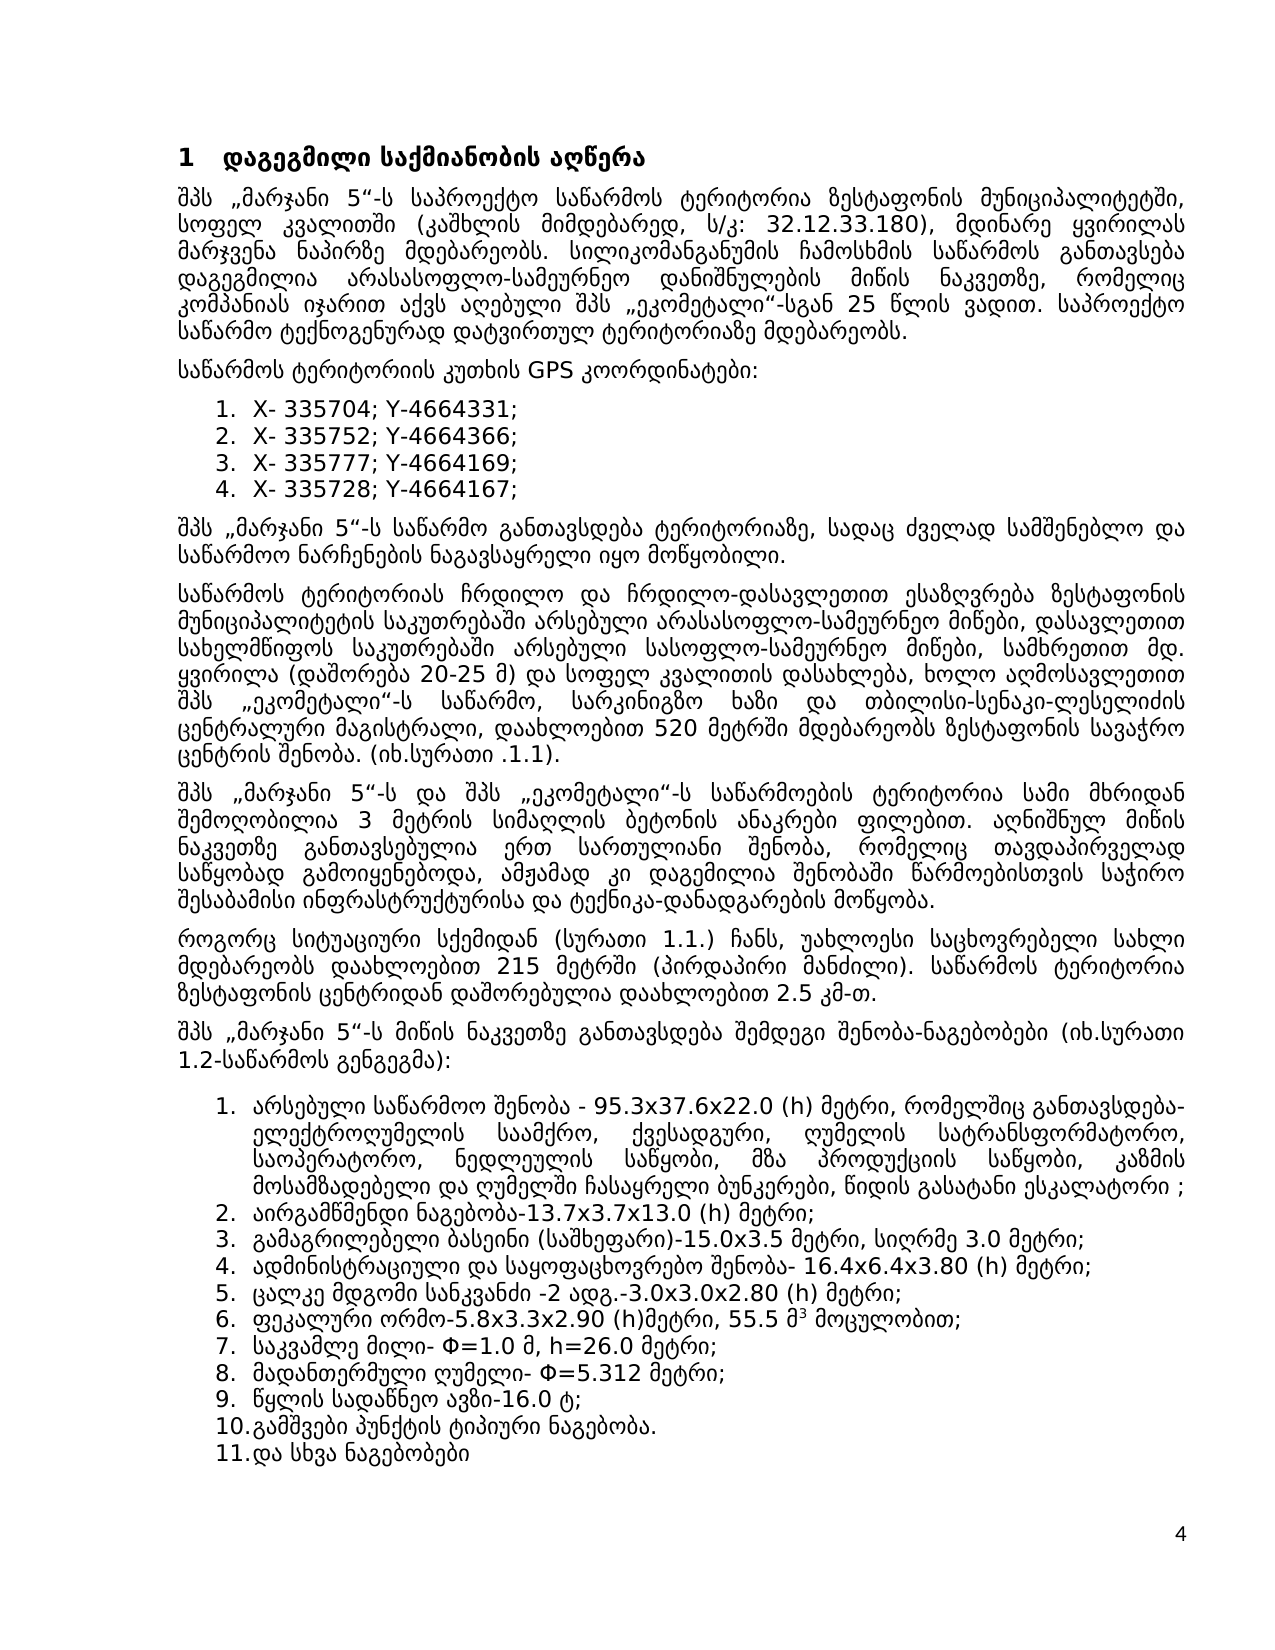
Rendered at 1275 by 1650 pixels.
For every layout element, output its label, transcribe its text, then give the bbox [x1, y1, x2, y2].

list ცალკე მდგომი სანკვანძი -2 ადგ.-3.0x3.0x2.80 (h) მეტრი; [215, 1280, 1186, 1306]
list არსებული საწარმოო შენობა - 95.3x37.6x22.0 (h) მეტრი, რომელშიც განთავსდება-ელექტროღუმელის საამქრო, ქვესადგური, ღუმელის სატრანსფორმატორო, საოპერატორო, ნედლეულის საწყობი, მზა პროდუქციის საწყობი, კაზმის მოსამზადებელი და ღუმელში ჩასაყრელი ბუნკერები, წიდის გასატანი ესკალატორი ; [215, 1093, 1186, 1200]
list აირგამწმენდი ნაგებობა-13.7x3.7x13.0 (h) მეტრი; [215, 1200, 1186, 1226]
list მადანთერმული ღუმელი- Φ=5.312 მეტრი; [215, 1360, 1186, 1386]
text შპს „მარჯანი 5“-ს საპროექტო საწარმოს ტერიტორია ზესტაფონის მუნიციპალიტეტში, სოფელ კვალითში (კაშხლის მიმდებარედ, ს/კ: 32.12.33.180), მდინარე ყვირილას მარჯვენა ნაპირზე მდებარეობს. სილიკომანგანუმის ჩამოსხმის საწარმოს განთავსება დაგეგმილია არასასოფლო-სამეურნეო დანიშნულების მიწის ნაკვეთზე, რომელიც კომპანიას იჯარით აქვს აღებული შპს „ეკომეტალი“-სგან 25 წლის ვადით. საპროექტო საწარმო ტექნოგენურად დატვირთულ ტერიტორიაზე მდებარეობს. [177, 185, 1186, 345]
list გამაგრილებელი ბასეინი (საშხეფარი)-15.0x3.5 მეტრი, სიღრმე 3.0 მეტრი; [215, 1226, 1186, 1253]
list ადმინისტრაციული და საყოფაცხოვრებო შენობა- 16.4x6.4x3.80 (h) მეტრი; [215, 1253, 1186, 1280]
text შპს „მარჯანი 5“-ს და შპს „ეკომეტალი“-ს საწარმოების ტერიტორია სამი მხრიდან შემოღობილია 3 მეტრის სიმაღლის ბეტონის ანაკრები ფილებით. აღნიშნულ მიწის ნაკვეთზე განთავსებულია ერთ სართულიანი შენობა, რომელიც თავდაპირველად საწყობად გამოიყენებოდა, ამჟამად კი დაგემილია შენობაში წარმოებისთვის საჭირო შესაბამისი ინფრასტრუქტურისა და ტექნიკა-დანადგარების მოწყობა. [177, 781, 1186, 914]
text როგორც სიტუაციური სქემიდან (სურათი 1.1.) ჩანს, უახლოესი საცხოვრებელი სახლი მდებარეობს დაახლოებით 215 მეტრში (პირდაპირი მანძილი). საწარმოს ტერიტორია ზესტაფონის ცენტრიდან დაშორებულია დაახლოებით 2.5 კმ-თ. [177, 926, 1186, 1006]
list და სხვა ნაგებობები [215, 1440, 1186, 1466]
text შპს „მარჯანი 5“-ს მიწის ნაკვეთზე განთავსდება შემდეგი შენობა-ნაგებობები (იხ.სურათი 1.2-საწარმოს გენგეგმა): [177, 1019, 1186, 1074]
list წყლის სადაწნეო ავზი-16.0 ტ; [215, 1386, 1186, 1413]
text შპს „მარჯანი 5“-ს საწარმო განთავსდება ტერიტორიაზე, სადაც ძველად სამშენებლო და საწარმოო ნარჩენების ნაგავსაყრელი იყო მოწყობილი. [177, 516, 1186, 569]
subtitle დაგეგმილი საქმიანობის აღწერა [177, 143, 1186, 172]
list ფეკალური ორმო-5.8x3.3x2.90 (h)მეტრი, 55.5 მ3 მოცულობით; [215, 1306, 1186, 1333]
text საწარმოს ტერიტორიას ჩრდილო და ჩრდილო-დასავლეთით ესაზღვრება ზესტაფონის მუნიციპალიტეტის საკუთრებაში არსებული არასასოფლო-სამეურნეო მიწები, დასავლეთით სახელმწიფოს საკუთრებაში არსებული სასოფლო-სამეურნეო მიწები, სამხრეთით მდ. ყვირილა (დაშორება 20-25 მ) და სოფელ კვალითის დასახლება, ხოლო აღმოსავლეთით შპს „ეკომეტალი“-ს საწარმო, სარკინიგზო ხაზი და თბილისი-სენაკი-ლესელიძის ცენტრალური მაგისტრალი, დაახლოებით 520 მეტრში მდებარეობს ზესტაფონის სავაჭრო ცენტრის შენობა. (იხ.სურათი .1.1). [177, 581, 1186, 768]
list საკვამლე მილი- Φ=1.0 მ, h=26.0 მეტრი; [215, 1333, 1186, 1360]
list X- 335704; Y-4664331; [215, 396, 1186, 423]
list გამშვები პუნქტის ტიპიური ნაგებობა. [215, 1413, 1186, 1440]
text საწარმოს ტერიტორიის კუთხის GPS კოორდინატები: [177, 357, 1186, 384]
list X- 335728; Y-4664167; [215, 476, 1186, 503]
list X- 335752; Y-4664366; [215, 423, 1186, 450]
list X- 335777; Y-4664169; [215, 450, 1186, 476]
